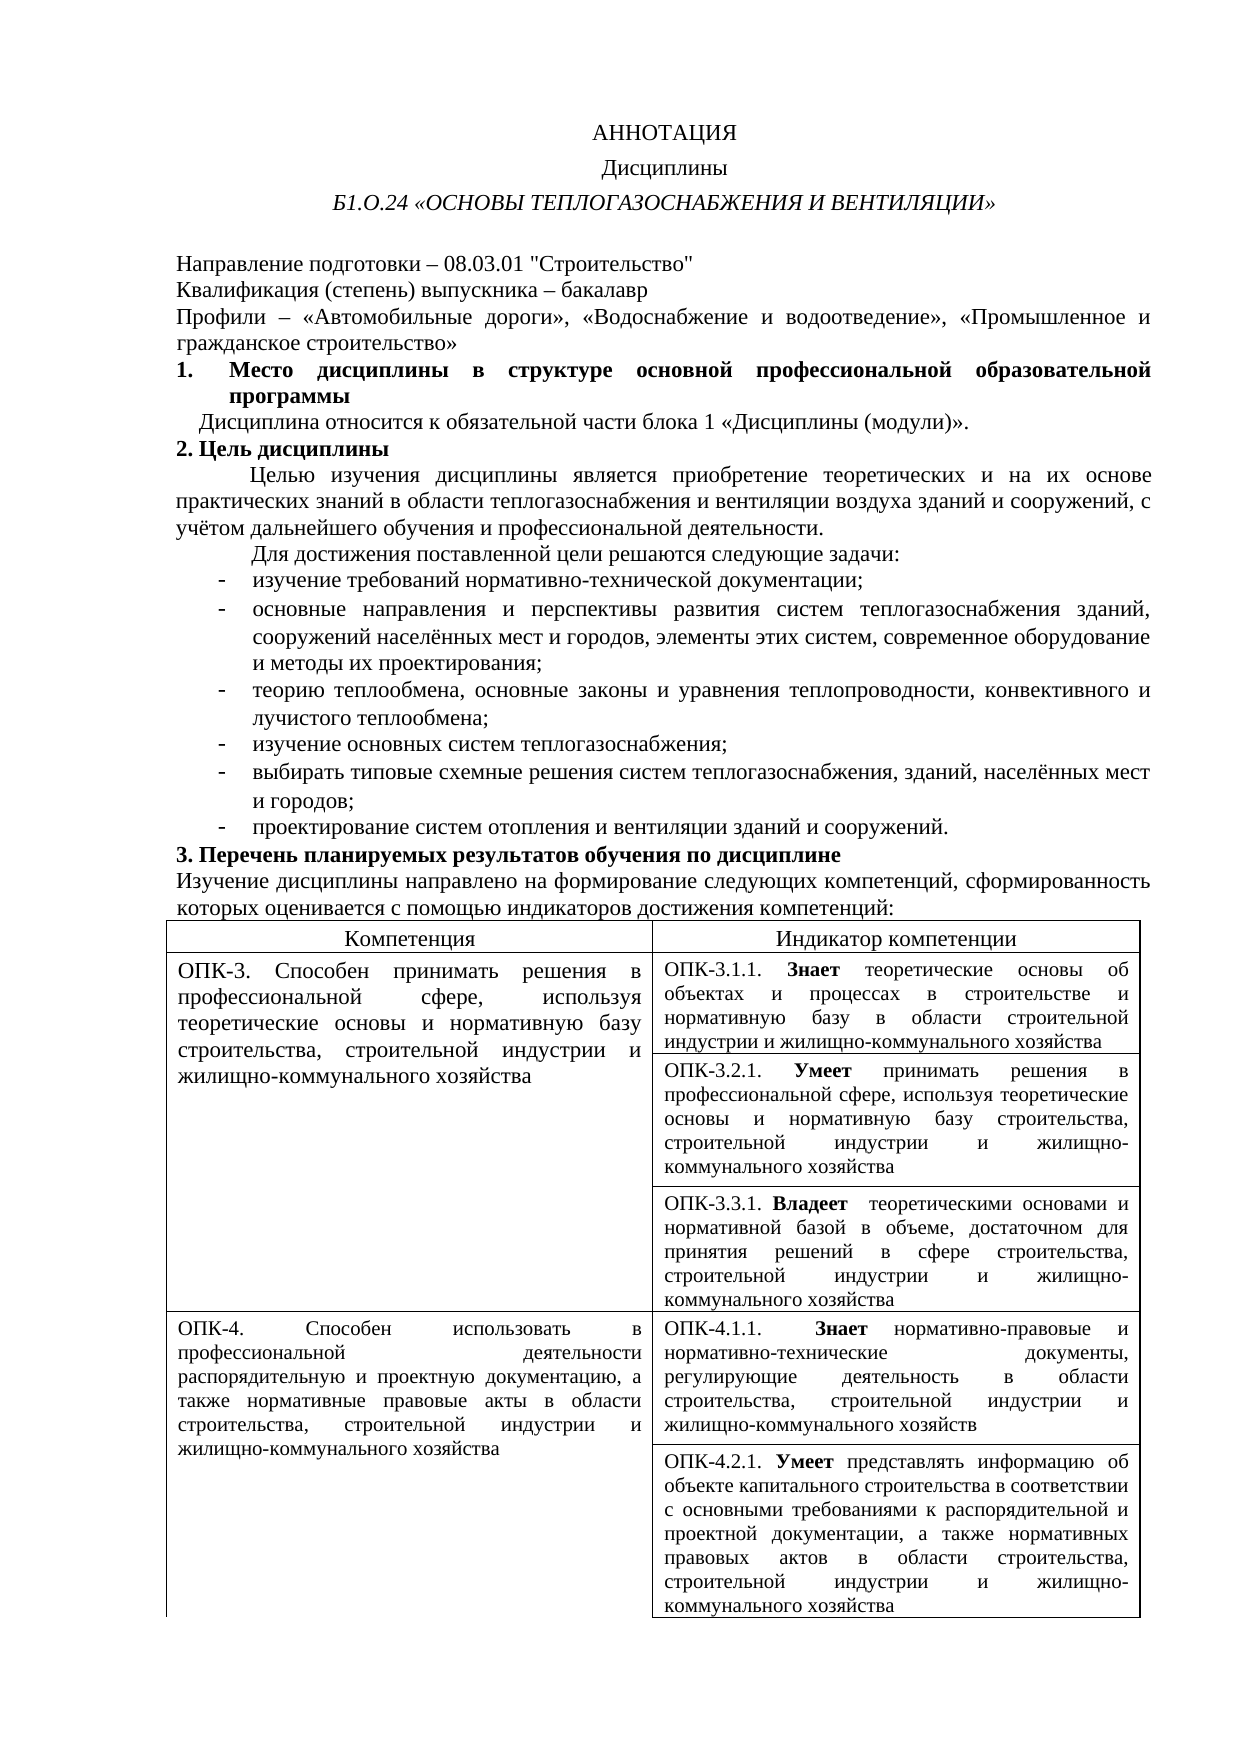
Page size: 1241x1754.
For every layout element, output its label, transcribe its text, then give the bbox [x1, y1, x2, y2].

list выбирать типовые схемные решения систем теплогазоснабжения, зданий, населённых мест и городов; [215, 758, 1152, 813]
table_cell ОПК-3.2.1. Умеет принимать решения в профессиональной сфере, используя теоретические основы и нормативную базу строительства, строительной индустрии и жилищно-коммунального хозяйства [653, 1054, 1139, 1186]
table_cell ОПК-3.1.1. Знает теоретические основы об объектах и процессах в строительстве и нормативную базу в области строительной индустрии и жилищно-коммунального хозяйства [653, 953, 1139, 1053]
text Профили – «Автомобильные дороги», «Водоснабжение и водоотведение», «Промышленное и гражданское строительство» [176, 303, 1152, 356]
text Дисциплины [177, 154, 1152, 180]
text Для достижения поставленной цели решаются следующие задачи: [251, 540, 1152, 566]
list Место дисциплины в структуре основной профессиональной образовательной программы [176, 356, 1152, 408]
text Изучение дисциплины направлено на формирование следующих компетенций, сформированность которых оценивается с помощью индикаторов достижения компетенций: [176, 868, 1152, 920]
table_header Индикатор компетенции [653, 921, 1139, 952]
subtitle Цель дисциплины [176, 435, 1151, 461]
text Дисциплина относится к обязательной части блока 1 «Дисциплины (модули)». [176, 408, 1152, 435]
list изучение требований нормативно-технической документации; [215, 566, 1152, 595]
table_cell ОПК-4.1.1. Знает нормативно-правовые и нормативно-технические документы, регулирующие деятельность в области строительства, строительной индустрии и жилищно-коммунального хозяйств [653, 1312, 1139, 1444]
list проектирование систем отопления и вентиляции зданий и сооружений. [215, 813, 1152, 841]
text Б1.О.24 «ОСНОВЫ ТЕПЛОГАЗОСНАБЖЕНИЯ И ВЕНТИЛЯЦИИ» [177, 189, 1151, 215]
table_cell ОПК-4. Способен использовать в профессиональной деятельности распорядительную и проектную документацию, а также нормативные правовые акты в области строительства, строительной индустрии и жилищно-коммунального хозяйства [167, 1312, 652, 1617]
text Целью изучения дисциплины является приобретение теоретических и на их основе практических знаний в области теплогазоснабжения и вентиляции воздуха зданий и сооружений, с учётом дальнейшего обучения и профессиональной деятельности. [176, 461, 1153, 540]
table_cell ОПК-3. Способен принимать решения в профессиональной сфере, используя теоретические основы и нормативную базу строительства, строительной индустрии и жилищно-коммунального хозяйства [167, 953, 652, 1311]
text Квалификация (степень) выпускника – бакалавр [176, 277, 1152, 303]
text Направление подготовки – 08.03.01 "Строительство" [176, 250, 1152, 277]
text АННОТАЦИЯ [177, 118, 1151, 145]
list основные направления и перспективы развития систем теплогазоснабжения зданий, сооружений населённых мест и городов, элементы этих систем, современное оборудование и методы их проектирования; [215, 595, 1152, 676]
subtitle Перечень планируемых результатов обучения по дисциплине [176, 841, 1151, 868]
list теорию теплообмена, основные законы и уравнения теплопроводности, конвективного и лучистого теплообмена; [215, 676, 1152, 730]
list изучение основных систем теплогазоснабжения; [215, 730, 1152, 758]
table_header Компетенция [167, 921, 652, 952]
table_cell ОПК-3.3.1. Владеет теоретическими основами и нормативной базой в объеме, достаточном для принятия решений в сфере строительства, строительной индустрии и жилищно-коммунального хозяйства [653, 1187, 1139, 1311]
table_cell ОПК-4.2.1. Умеет представлять информацию об объекте капитального строительства в соответствии с основными требованиями к распорядительной и проектной документации, а также нормативных правовых актов в области строительства, строительной индустрии и жилищно-коммунального хозяйства [653, 1445, 1139, 1617]
